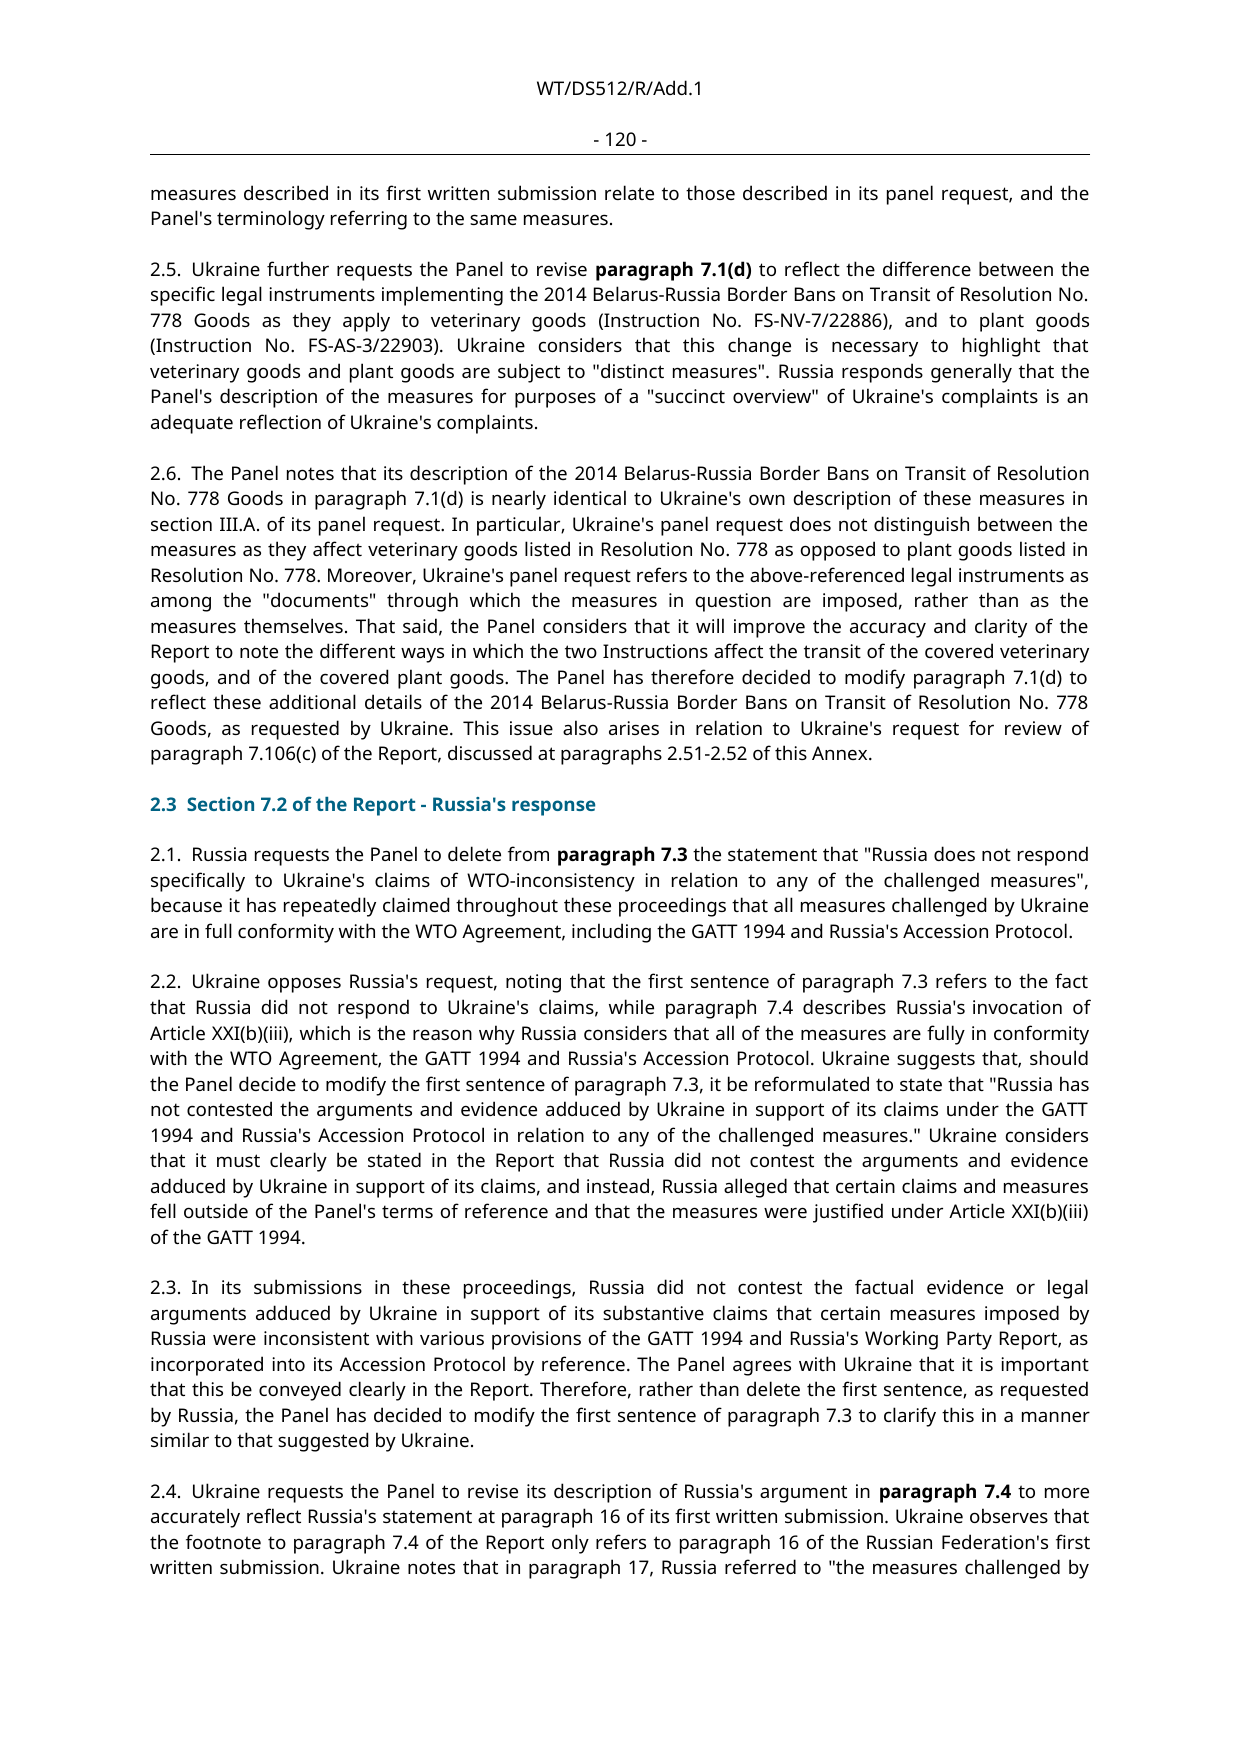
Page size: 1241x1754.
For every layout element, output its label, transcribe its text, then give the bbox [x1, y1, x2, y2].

text Ukraine further requests the Panel to revise paragraph 7.1(d) to reflect the difference between the specific legal instruments implementing the 2014 Belarus-Russia Border Bans on Transit of Resolution No. 778 Goods as they apply to veterinary goods (Instruction No. FS-NV-7/22886), and to plant goods (Instruction No. FS-AS-3/22903). Ukraine considers that this change is necessary to highlight that veterinary goods and plant goods are subject to "distinct measures". Russia responds generally that the Panel's description of the measures for purposes of a "succinct overview" of Ukraine's complaints is an adequate reflection of Ukraine's complaints. [150, 256, 1090, 435]
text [150, 1478, 1090, 1580]
text Ukraine opposes Russia's request, noting that the first sentence of paragraph 7.3 refers to the fact that Russia did not respond to Ukraine's claims, while paragraph 7.4 describes Russia's invocation of Article XXI(b)(iii), which is the reason why Russia considers that all of the measures are fully in conformity with the WTO Agreement, the GATT 1994 and Russia's Accession Protocol. Ukraine suggests that, should the Panel decide to modify the first sentence of paragraph 7.3, it be reformulated to state that "Russia has not contested the arguments and evidence adduced by Ukraine in support of its claims under the GATT 1994 and Russia's Accession Protocol in relation to any of the challenged measures." Ukraine considers that it must clearly be stated in the Report that Russia did not contest the arguments and evidence adduced by Ukraine in support of its claims, and instead, Russia alleged that certain claims and measures fell outside of the Panel's terms of reference and that the measures were justified under Article XXI(b)(iii) of the GATT 1994. [150, 969, 1090, 1249]
text The Panel notes that its description of the 2014 Belarus-Russia Border Bans on Transit of Resolution No. 778 Goods in paragraph 7.1(d) is nearly identical to Ukraine's own description of these measures in section III.A. of its panel request. In particular, Ukraine's panel request does not distinguish between the measures as they affect veterinary goods listed in Resolution No. 778 as opposed to plant goods listed in Resolution No. 778. Moreover, Ukraine's panel request refers to the above-referenced legal instruments as among the "documents" through which the measures in question are imposed, rather than as the measures themselves. That said, the Panel considers that it will improve the accuracy and clarity of the Report to note the different ways in which the two Instructions affect the transit of the covered veterinary goods, and of the covered plant goods. The Panel has therefore decided to modify paragraph 7.1(d) to reflect these additional details of the 2014 Belarus-Russia Border Bans on Transit of Resolution No. 778 Goods, as requested by Ukraine. This issue also arises in relation to Ukraine's request for review of paragraph 7.106(c) of the Report, discussed at paragraphs 2.51-2.52 of this Annex. [150, 460, 1090, 766]
subtitle Section 7.2 of the Report - Russia's response [150, 791, 1090, 817]
text Russia requests the Panel to delete from paragraph 7.3 the statement that "Russia does not respond specifically to Ukraine's claims of WTO-inconsistency in relation to any of the challenged measures", because it has repeatedly claimed throughout these proceedings that all measures challenged by Ukraine are in full conformity with the WTO Agreement, including the GATT 1994 and Russia's Accession Protocol. [150, 842, 1090, 944]
text In its submissions in these proceedings, Russia did not contest the factual evidence or legal arguments adduced by Ukraine in support of its substantive claims that certain measures imposed by Russia were inconsistent with various provisions of the GATT 1994 and Russia's Working Party Report, as incorporated into its Accession Protocol by reference. The Panel agrees with Ukraine that it is important that this be conveyed clearly in the Report. Therefore, rather than delete the first sentence, as requested by Russia, the Panel has decided to modify the first sentence of paragraph 7.3 to clarify this in a manner similar to that suggested by Ukraine. [150, 1274, 1090, 1453]
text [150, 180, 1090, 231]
